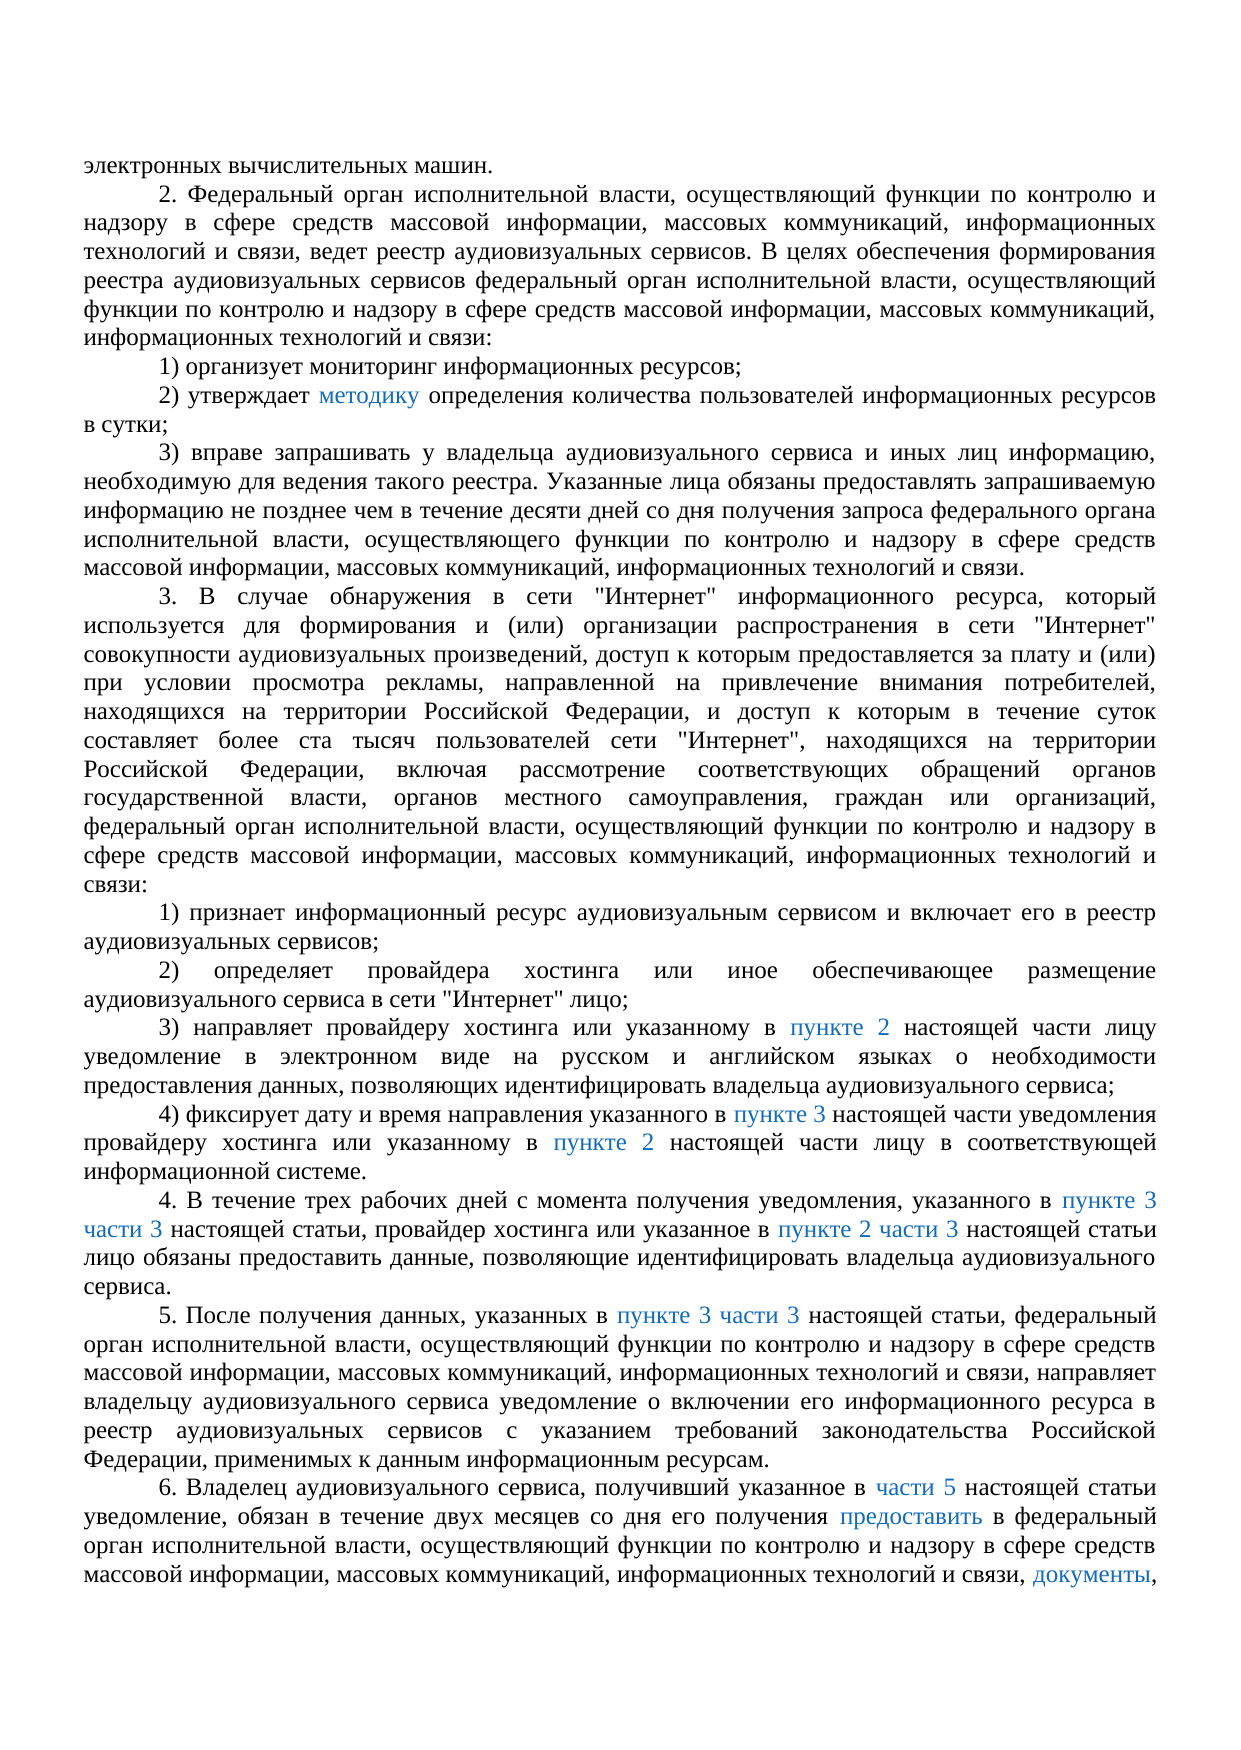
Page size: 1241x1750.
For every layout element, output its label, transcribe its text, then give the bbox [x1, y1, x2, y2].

text 4. В течение трех рабочих дней с момента получения уведомления, указанного в пункте 3 части 3 настоящей статьи, провайдер хостинга или указанное в пункте 2 части 3 настоящей статьи лицо обязаны предоставить данные, позволяющие идентифицировать владельца аудиовизуального сервиса. [83, 1185, 1157, 1300]
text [83, 150, 1157, 179]
text 4) фиксирует дату и время направления указанного в пункте 3 настоящей части уведомления провайдеру хостинга или указанному в пункте 2 настоящей части лицу в соответствующей информационной системе. [83, 1099, 1157, 1185]
text 3) вправе запрашивать у владельца аудиовизуального сервиса и иных лиц информацию, необходимую для ведения такого реестра. Указанные лица обязаны предоставлять запрашиваемую информацию не позднее чем в течение десяти дней со дня получения запроса федерального органа исполнительной власти, осуществляющего функции по контролю и надзору в сфере средств массовой информации, массовых коммуникаций, информационных технологий и связи. [83, 437, 1157, 581]
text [83, 1472, 1157, 1587]
text 3) направляет провайдеру хостинга или указанному в пункте 2 настоящей части лицу уведомление в электронном виде на русском и английском языках о необходимости предоставления данных, позволяющих идентифицировать владельца аудиовизуального сервиса; [83, 1012, 1157, 1099]
text 2. Федеральный орган исполнительной власти, осуществляющий функции по контролю и надзору в сфере средств массовой информации, массовых коммуникаций, информационных технологий и связи, ведет реестр аудиовизуальных сервисов. В целях обеспечения формирования реестра аудиовизуальных сервисов федеральный орган исполнительной власти, осуществляющий функции по контролю и надзору в сфере средств массовой информации, массовых коммуникаций, информационных технологий и связи: [83, 179, 1157, 351]
text 1) организует мониторинг информационных ресурсов; [83, 351, 1157, 380]
text 1) признает информационный ресурс аудиовизуальным сервисом и включает его в реестр аудиовизуальных сервисов; [83, 897, 1157, 955]
text 2) утверждает методику определения количества пользователей информационных ресурсов в сутки; [83, 380, 1157, 437]
text 2) определяет провайдера хостинга или иное обеспечивающее размещение аудиовизуального сервиса в сети "Интернет" лицо; [83, 955, 1157, 1012]
text 5. После получения данных, указанных в пункте 3 части 3 настоящей статьи, федеральный орган исполнительной власти, осуществляющий функции по контролю и надзору в сфере средств массовой информации, массовых коммуникаций, информационных технологий и связи, направляет владельцу аудиовизуального сервиса уведомление о включении его информационного ресурса в реестр аудиовизуальных сервисов с указанием требований законодательства Российской Федерации, применимых к данным информационным ресурсам. [83, 1300, 1157, 1472]
text 3. В случае обнаружения в сети "Интернет" информационного ресурса, который используется для формирования и (или) организации распространения в сети "Интернет" совокупности аудиовизуальных произведений, доступ к которым предоставляется за плату и (или) при условии просмотра рекламы, направленной на привлечение внимания потребителей, находящихся на территории Российской Федерации, и доступ к которым в течение суток составляет более ста тысяч пользователей сети "Интернет", находящихся на территории Российской Федерации, включая рассмотрение соответствующих обращений органов государственной власти, органов местного самоуправления, граждан или организаций, федеральный орган исполнительной власти, осуществляющий функции по контролю и надзору в сфере средств массовой информации, массовых коммуникаций, информационных технологий и связи: [83, 581, 1157, 897]
